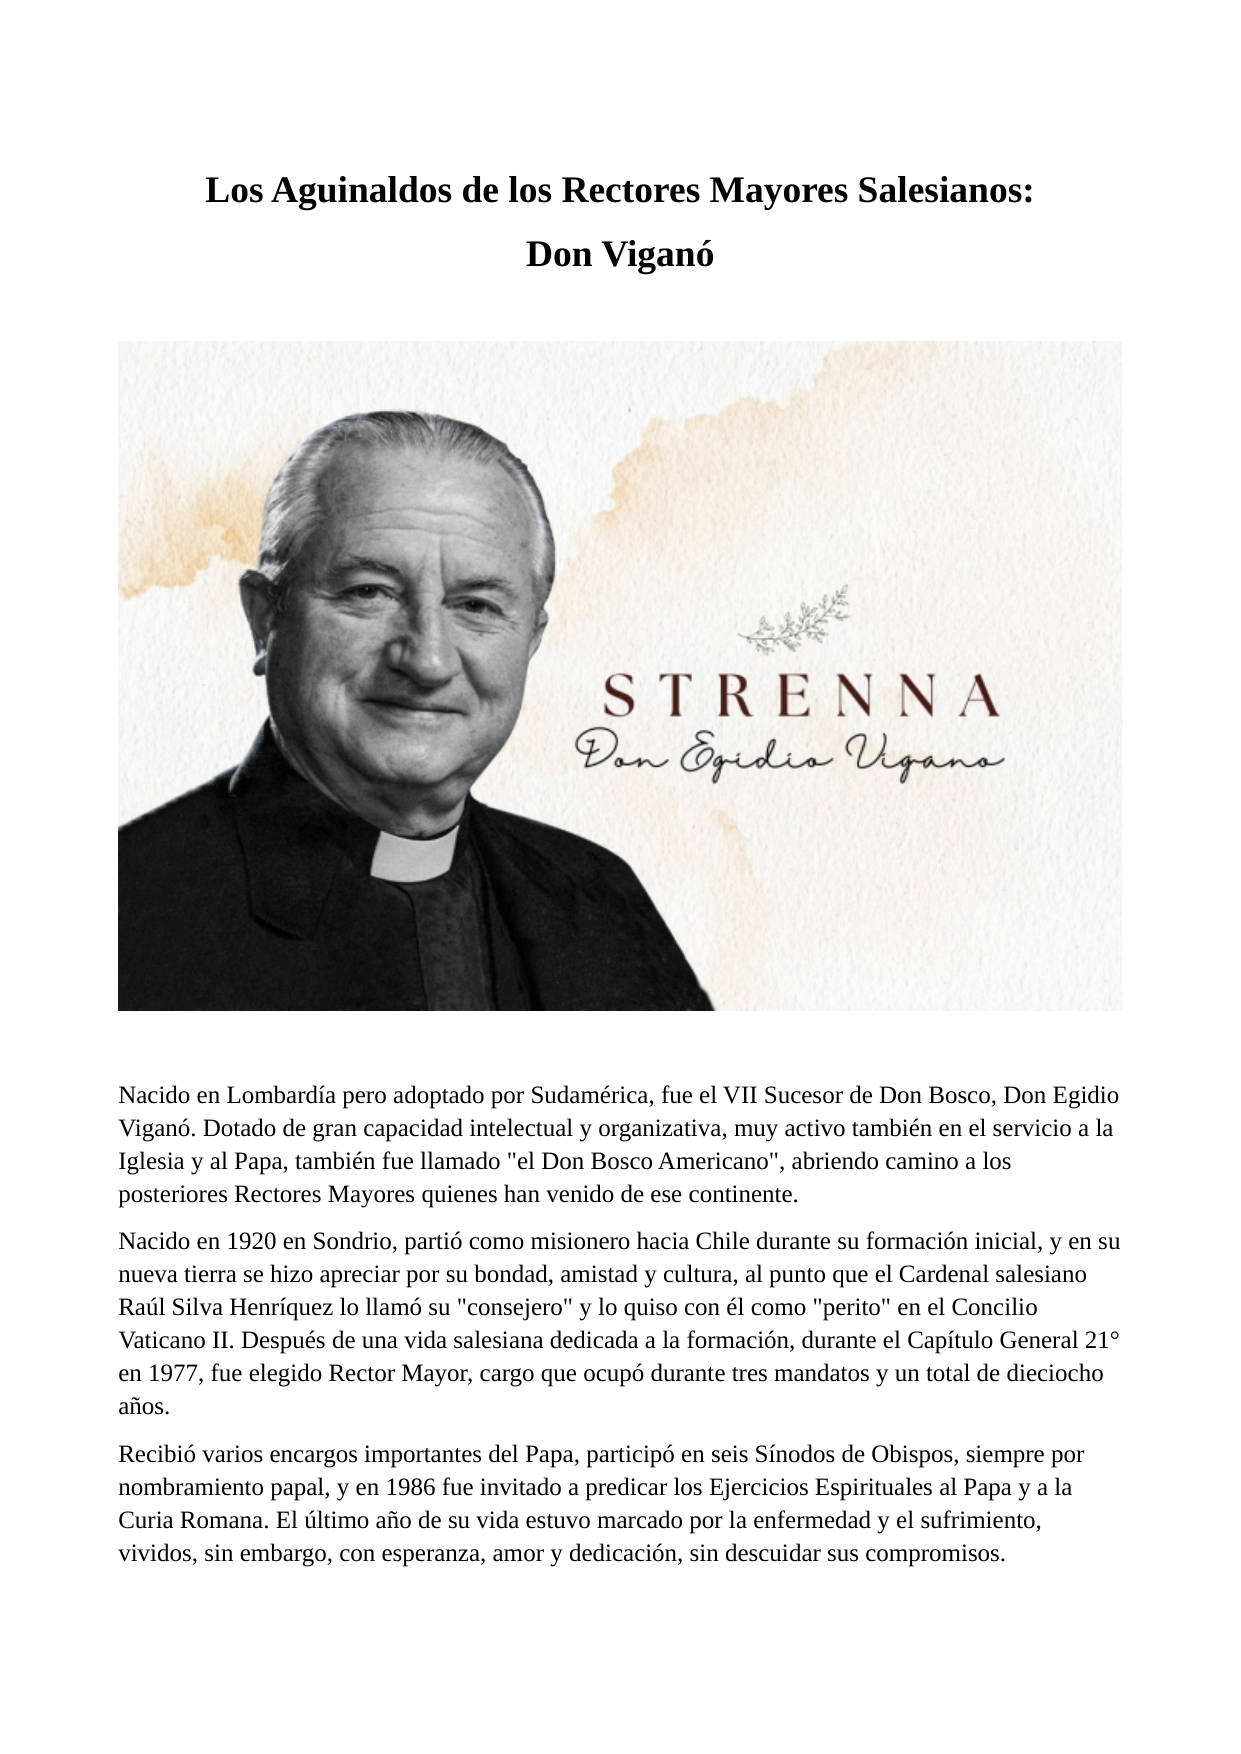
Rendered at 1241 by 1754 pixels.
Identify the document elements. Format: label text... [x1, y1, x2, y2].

picture [118, 341, 1123, 1011]
text Recibió varios encargos importantes del Papa, participó en seis Sínodos de Obispos, siempre por nombramiento papal, y en 1986 fue invitado a predicar los Ejercicios Espirituales al Papa y a la Curia Romana. El último año de su vida estuvo marcado por la enfermedad y el sufrimiento, vividos, sin embargo, con esperanza, amor y dedicación, sin descuidar sus compromisos. [118, 1439, 1122, 1567]
subtitle Los Aguinaldos de los Rectores Mayores Salesianos: [118, 168, 1122, 211]
text Nacido en 1920 en Sondrio, partió como misionero hacia Chile durante su formación inicial, y en su nueva tierra se hizo apreciar por su bondad, amistad y cultura, al punto que el Cardenal salesiano Raúl Silva Henríquez lo llamó su "consejero" y lo quiso con él como "perito" en el Concilio Vaticano II. Después de una vida salesiana dedicada a la formación, durante el Capítulo General 21° en 1977, fue elegido Rector Mayor, cargo que ocupó durante tres mandatos y un total de dieciocho años. [118, 1226, 1122, 1420]
subtitle Don Viganó [118, 232, 1122, 275]
text Nacido en Lombardía pero adoptado por Sudamérica, fue el VII Sucesor de Don Bosco, Don Egidio Viganó. Dotado de gran capacidad intelectual y organizativa, muy activo también en el servicio a la Iglesia y al Papa, también fue llamado "el Don Bosco Americano", abriendo camino a los posteriores Rectores Mayores quienes han venido de ese continente. [118, 1080, 1122, 1207]
